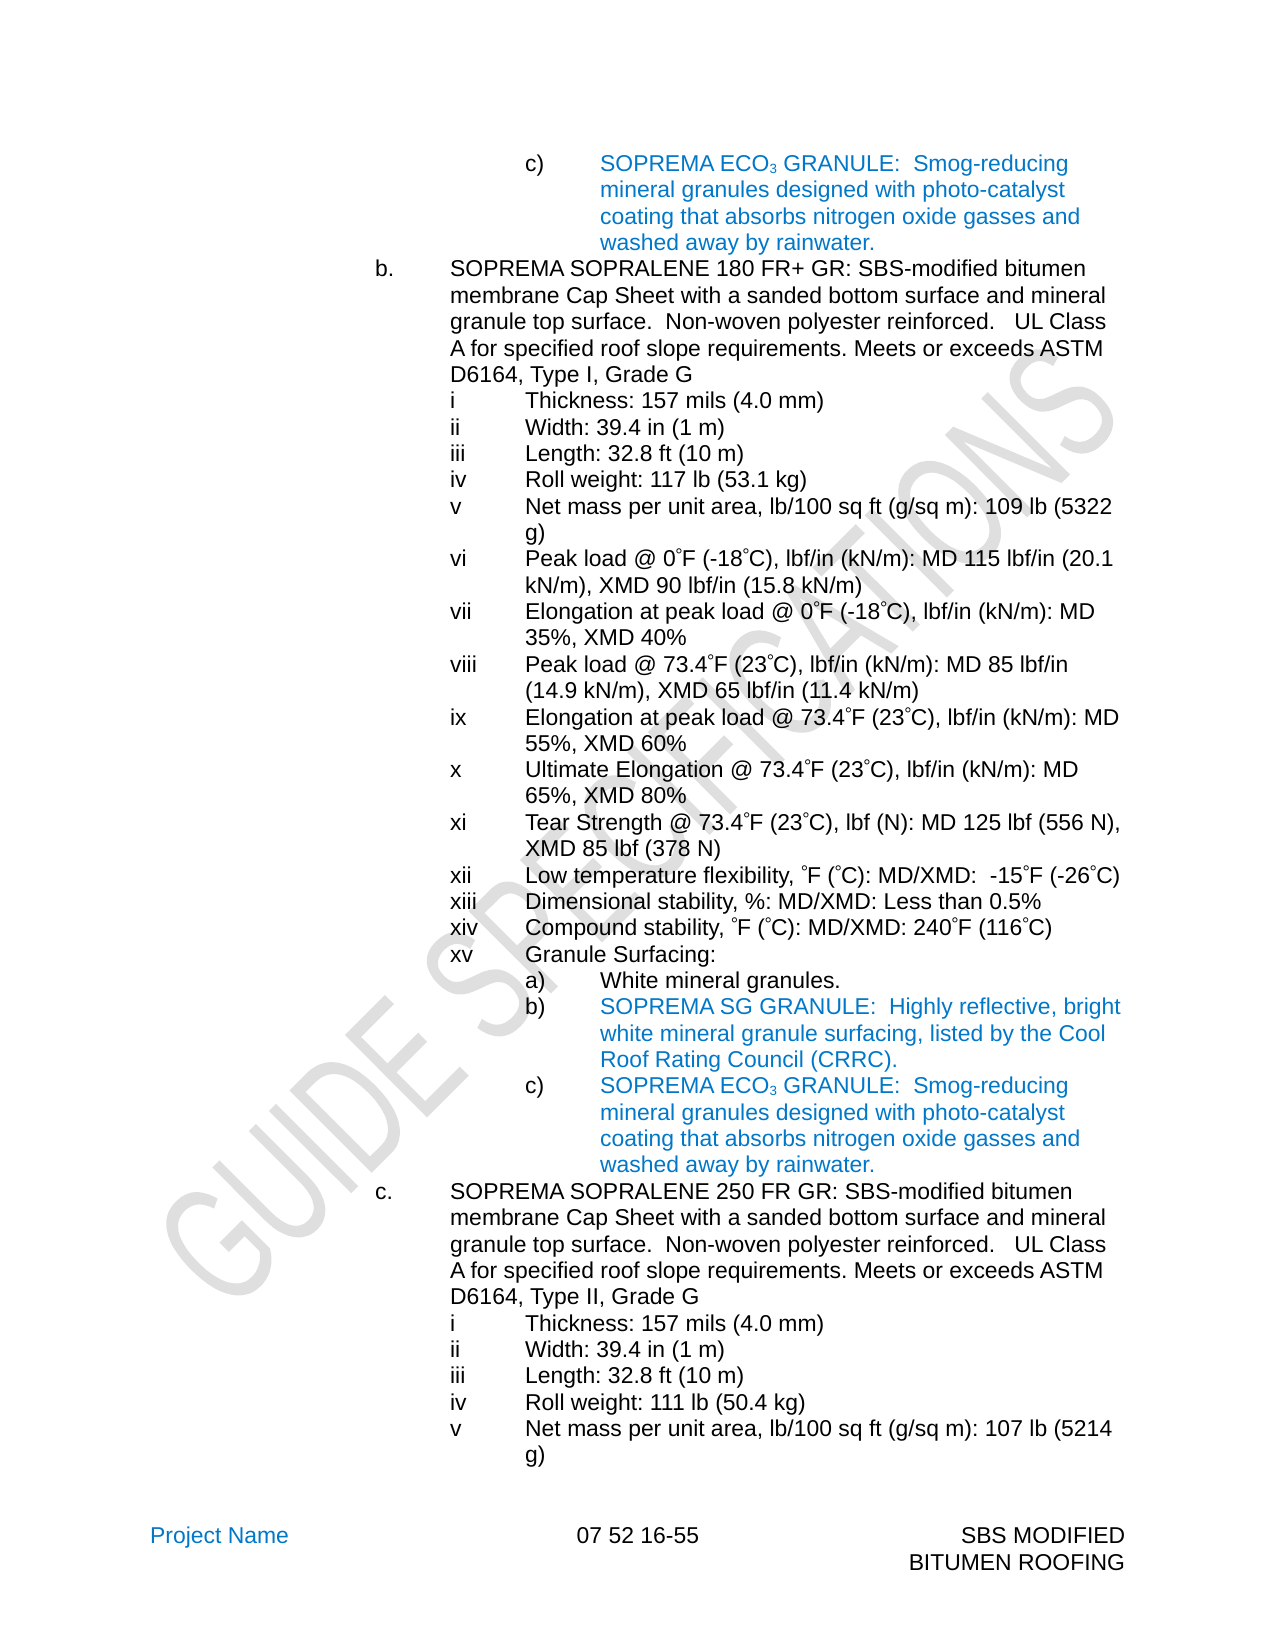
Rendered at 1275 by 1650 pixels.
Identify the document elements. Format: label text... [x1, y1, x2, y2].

subtitle Thickness: 157 mils (4.0 mm) [450, 1309, 1125, 1336]
subtitle Elongation at peak load @ 73.4F (23C), lbf/in (kN/m): MD 55%, XMD 60% [450, 703, 1125, 756]
subtitle Net mass per unit area, lb/100 sq ft (g/sq m): 109 lb (5322 g) [450, 493, 1125, 545]
subtitle Length: 32.8 ft (10 m) [450, 440, 1125, 466]
subtitle Compound stability, F (C): MD/XMD: 240F (116C) [450, 914, 1125, 941]
subtitle Peak load @ 0F (-18C), lbf/in (kN/m): MD 115 lbf/in (20.1 kN/m), XMD 90 lbf/in (15.8 kN/m) [450, 545, 1125, 598]
subtitle Length: 32.8 ft (10 m) [450, 1362, 1125, 1389]
subtitle Width: 39.4 in (1 m) [450, 1336, 1125, 1362]
subtitle Ultimate Elongation @ 73.4F (23C), lbf/in (kN/m): MD 65%, XMD 80% [450, 756, 1125, 809]
subtitle Granule Surfacing: [450, 941, 1125, 967]
subtitle Elongation at peak load @ 0F (-18C), lbf/in (kN/m): MD 35%, XMD 40% [450, 598, 1125, 651]
subtitle Tear Strength @ 73.4F (23C), lbf (N): MD 125 lbf (556 N), XMD 85 lbf (378 N) [450, 809, 1125, 862]
subtitle Net mass per unit area, lb/100 sq ft (g/sq m): 107 lb (5214 g) [450, 1415, 1125, 1468]
subtitle SOPREMA SOPRALENE 250 FR GR: SBS-modified bitumen membrane Cap Sheet with a sanded bottom surface and mineral granule top surface. Non-woven polyester reinforced. UL Class A for specified roof slope requirements. Meets or exceeds ASTM D6164, Type II, Grade G [375, 1178, 1125, 1309]
subtitle White mineral granules. [525, 967, 1125, 993]
subtitle Peak load @ 73.4F (23C), lbf/in (kN/m): MD 85 lbf/in (14.9 kN/m), XMD 65 lbf/in (11.4 kN/m) [450, 651, 1125, 703]
subtitle SOPREMA SOPRALENE 180 FR+ GR: SBS-modified bitumen membrane Cap Sheet with a sanded bottom surface and mineral granule top surface. Non-woven polyester reinforced. UL Class A for specified roof slope requirements. Meets or exceeds ASTM D6164, Type I, Grade G [375, 255, 1125, 387]
subtitle SOPREMA SG GRANULE: Highly reflective, bright white mineral granule surfacing, listed by the Cool Roof Rating Council (CRRC). [525, 993, 1125, 1072]
subtitle Width: 39.4 in (1 m) [450, 413, 1125, 440]
subtitle SOPREMA ECO3 GRANULE: Smog-reducing mineral granules designed with photo-catalyst coating that absorbs nitrogen oxide gasses and washed away by rainwater. [525, 150, 1125, 255]
subtitle Roll weight: 117 lb (53.1 kg) [450, 466, 1125, 493]
subtitle Roll weight: 111 lb (50.4 kg) [450, 1389, 1125, 1415]
subtitle Thickness: 157 mils (4.0 mm) [450, 387, 1125, 413]
subtitle Dimensional stability, %: MD/XMD: Less than 0.5% [450, 888, 1125, 914]
subtitle Low temperature flexibility, F (C): MD/XMD: -15F (-26C) [450, 862, 1125, 888]
subtitle SOPREMA ECO3 GRANULE: Smog-reducing mineral granules designed with photo-catalyst coating that absorbs nitrogen oxide gasses and washed away by rainwater. [525, 1072, 1125, 1178]
